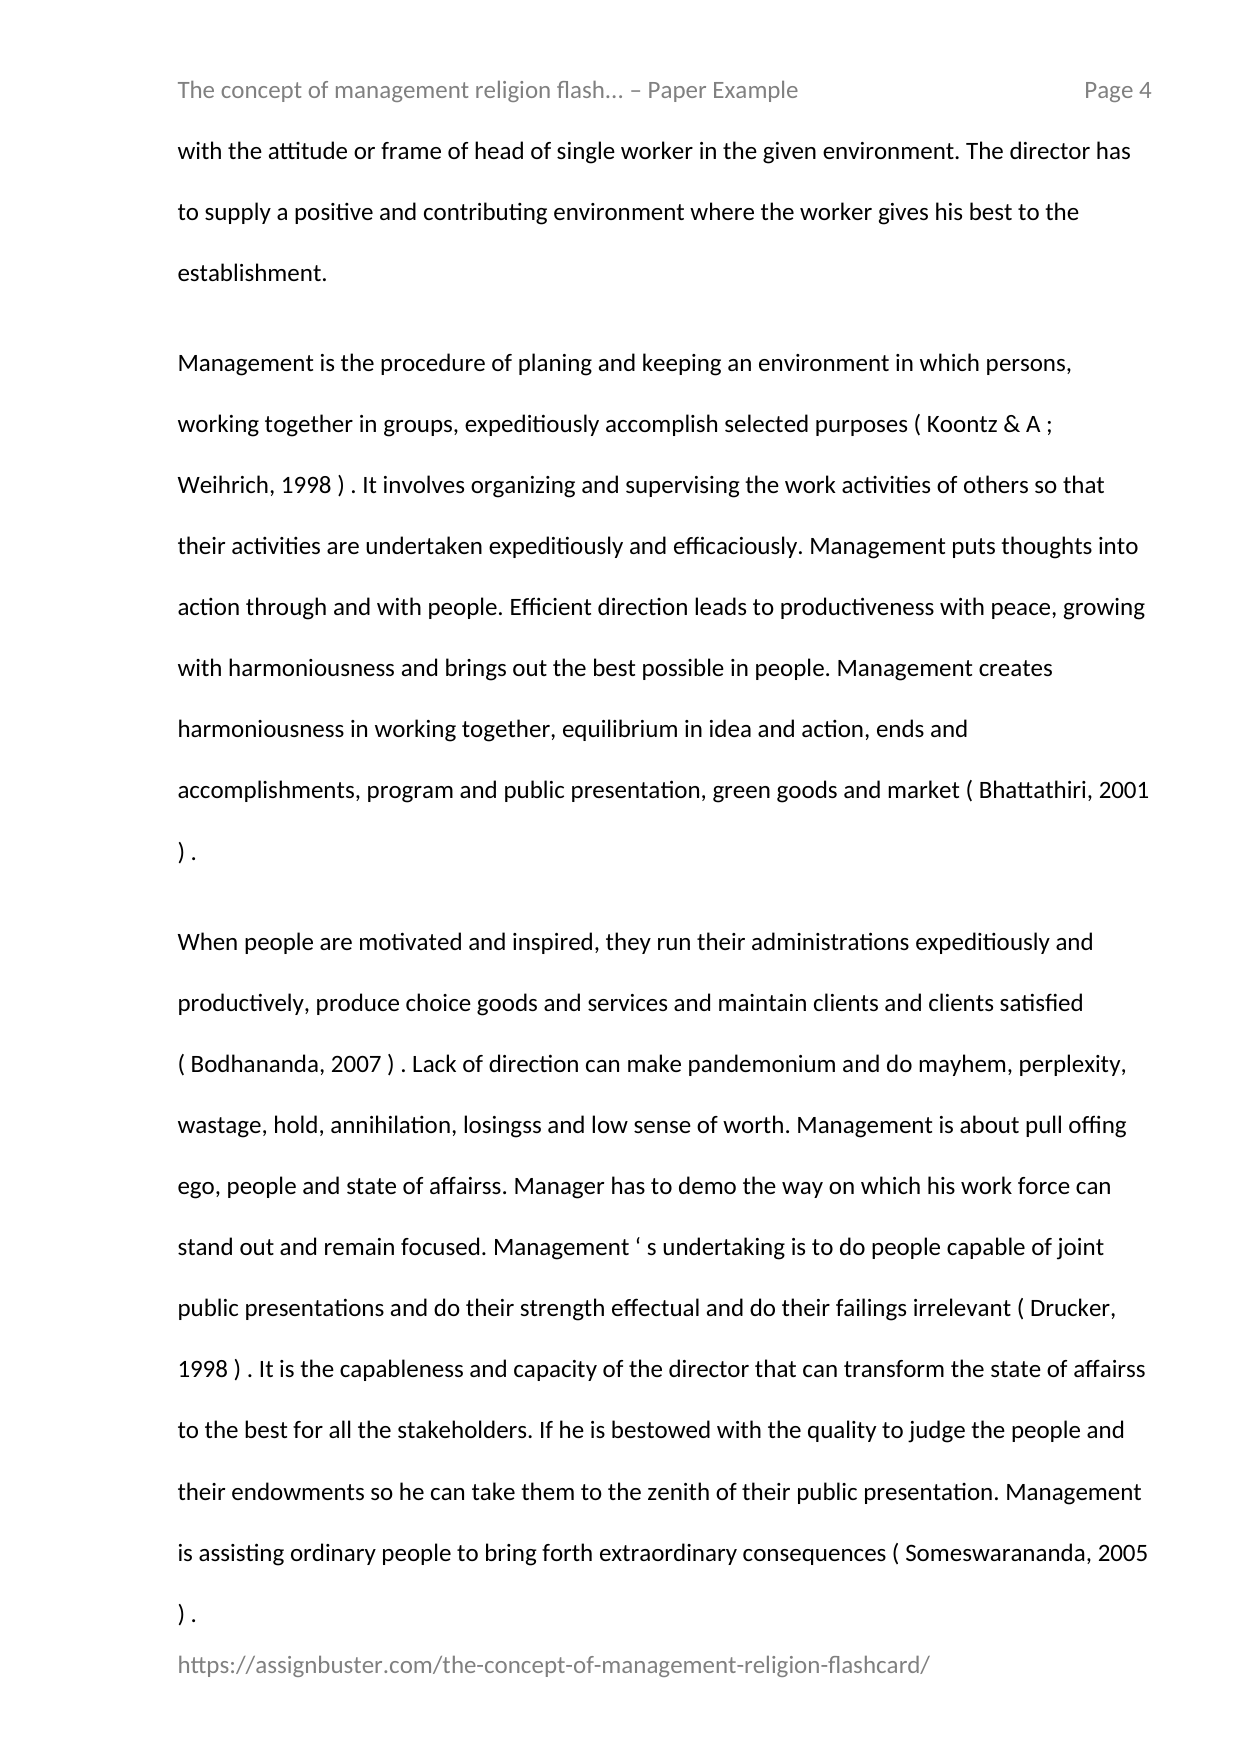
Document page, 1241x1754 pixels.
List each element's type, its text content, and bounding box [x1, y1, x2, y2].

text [177, 135, 1152, 287]
text When people are motivated and inspired, they run their administrations expeditiously and productively, produce choice goods and services and maintain clients and clients satisfied ( Bodhananda, 2007 ) . Lack of direction can make pandemonium and do mayhem, perplexity, wastage, hold, annihilation, losingss and low sense of worth. Management is about pull offing ego, people and state of affairss. Manager has to demo the way on which his work force can stand out and remain focused. Management ‘ s undertaking is to do people capable of joint public presentations and do their strength effectual and do their failings irrelevant ( Drucker, 1998 ) . It is the capableness and capacity of the director that can transform the state of affairss to the best for all the stakeholders. If he is bestowed with the quality to judge the people and their endowments so he can take them to the zenith of their public presentation. Management is assisting ordinary people to bring forth extraordinary consequences ( Someswarananda, 2005 ) . [177, 926, 1152, 1628]
text Management is the procedure of planing and keeping an environment in which persons, working together in groups, expeditiously accomplish selected purposes ( Koontz & A ; Weihrich, 1998 ) . It involves organizing and supervising the work activities of others so that their activities are undertaken expeditiously and efficaciously. Management puts thoughts into action through and with people. Efficient direction leads to productiveness with peace, growing with harmoniousness and brings out the best possible in people. Management creates harmoniousness in working together, equilibrium in idea and action, ends and accomplishments, program and public presentation, green goods and market ( Bhattathiri, 2001 ) . [177, 347, 1152, 866]
